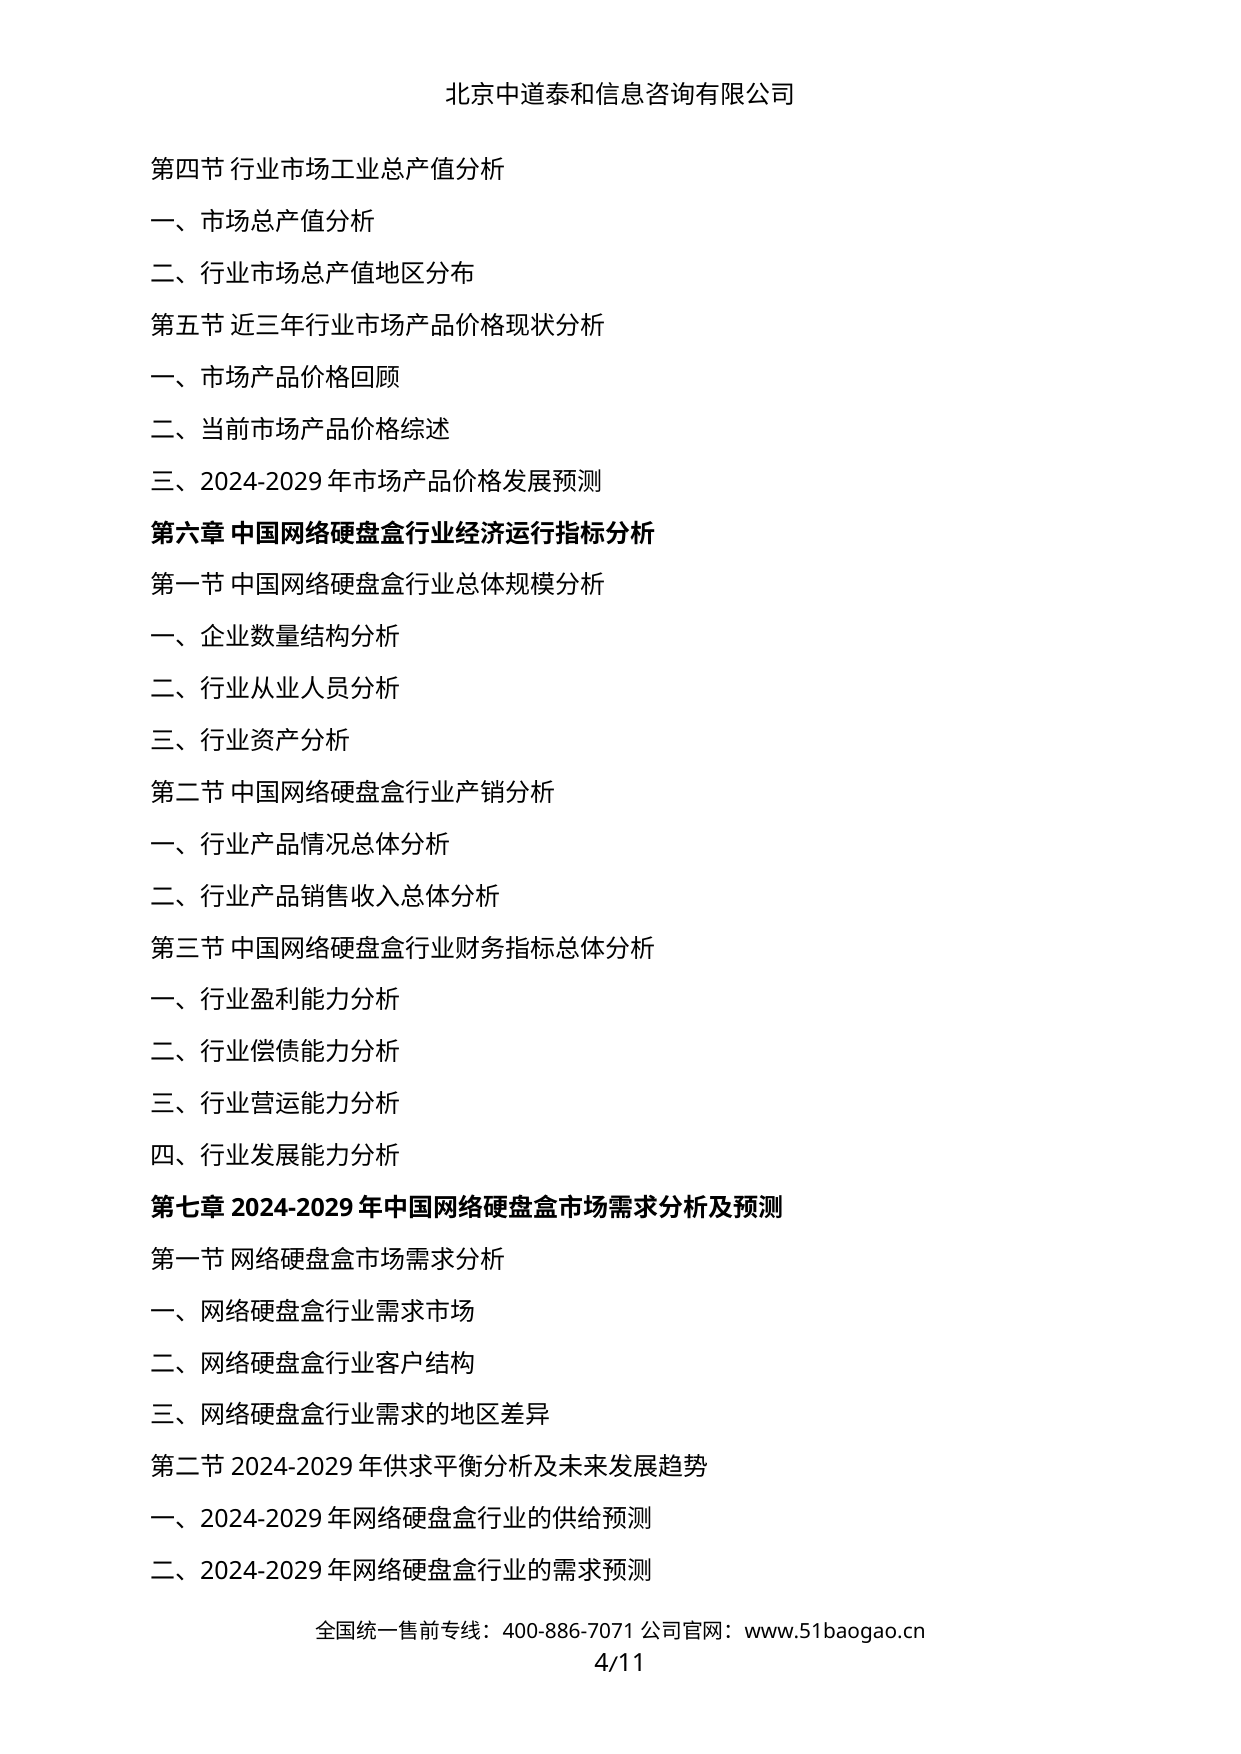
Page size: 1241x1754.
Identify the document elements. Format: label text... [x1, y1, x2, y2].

text 二、行业从业人员分析 [150, 669, 1090, 705]
text 二、网络硬盘盒行业客户结构 [150, 1343, 1090, 1379]
text 一、网络硬盘盒行业需求市场 [150, 1291, 1090, 1327]
text 二、行业产品销售收入总体分析 [150, 876, 1090, 912]
text 第一节 网络硬盘盒市场需求分析 [150, 1239, 1090, 1276]
text 一、行业产品情况总体分析 [150, 824, 1090, 861]
text 二、2024-2029年网络硬盘盒行业的需求预测 [150, 1551, 1090, 1587]
text 一、企业数量结构分析 [150, 617, 1090, 653]
text 二、行业偿债能力分析 [150, 1032, 1090, 1068]
text 一、市场产品价格回顾 [150, 357, 1090, 394]
text 一、市场总产值分析 [150, 202, 1090, 238]
text 第一节 中国网络硬盘盒行业总体规模分析 [150, 565, 1090, 601]
text 一、2024-2029年网络硬盘盒行业的供给预测 [150, 1499, 1090, 1535]
text 三、2024-2029年市场产品价格发展预测 [150, 461, 1090, 497]
text 三、网络硬盘盒行业需求的地区差异 [150, 1395, 1090, 1431]
text 第七章 2024-2029年中国网络硬盘盒市场需求分析及预测 [150, 1187, 1090, 1224]
text 二、行业市场总产值地区分布 [150, 254, 1090, 290]
text 三、行业资产分析 [150, 721, 1090, 757]
text 第六章 中国网络硬盘盒行业经济运行指标分析 [150, 513, 1090, 549]
text 第四节 行业市场工业总产值分析 [150, 150, 1090, 186]
text 第二节 2024-2029年供求平衡分析及未来发展趋势 [150, 1447, 1090, 1483]
text 第三节 中国网络硬盘盒行业财务指标总体分析 [150, 928, 1090, 964]
text 三、行业营运能力分析 [150, 1084, 1090, 1120]
text 一、行业盈利能力分析 [150, 980, 1090, 1016]
text 第二节 中国网络硬盘盒行业产销分析 [150, 772, 1090, 809]
text 第五节 近三年行业市场产品价格现状分析 [150, 306, 1090, 342]
text 二、当前市场产品价格综述 [150, 409, 1090, 446]
text 四、行业发展能力分析 [150, 1136, 1090, 1172]
